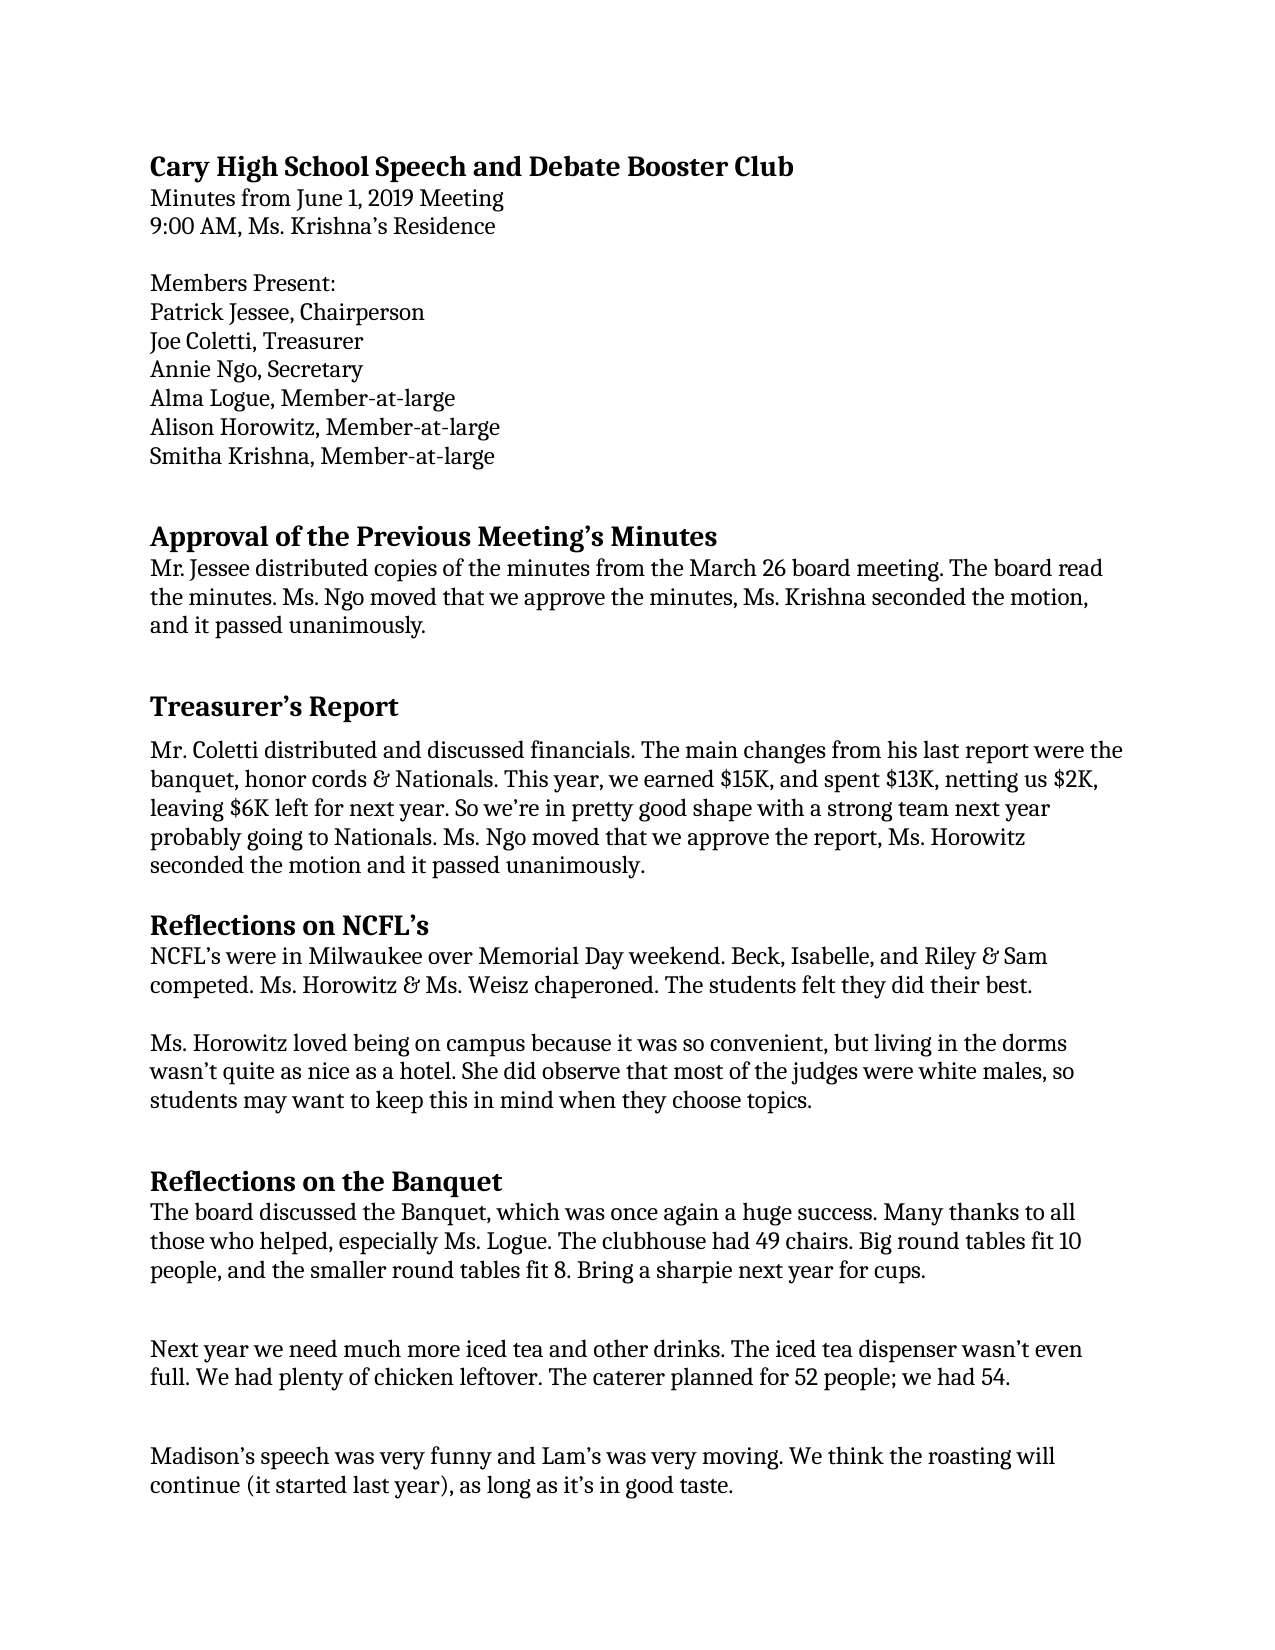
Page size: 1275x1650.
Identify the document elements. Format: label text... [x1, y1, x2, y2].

text Ms. Horowitz loved being on campus because it was so convenient, but living in the dorms wasn’t quite as nice as a hotel. She did observe that most of the judges were white males, so students may want to keep this in mind when they choose topics. [150, 1028, 1125, 1115]
text Treasurer’s Report [150, 690, 1125, 724]
text Alma Logue, Member-at-large [150, 384, 1125, 413]
text Patrick Jessee, Chairperson [150, 298, 1125, 327]
text Joe Coletti, Treasurer [150, 327, 1125, 355]
text Reflections on the Banquet The board discussed the Banquet, which was once again a huge success. Many thanks to all those who helped, especially Ms. Logue. The clubhouse had 49 chairs. Big round tables fit 10 people, and the smaller round tables fit 8. Bring a sharpie next year for cups. [150, 1165, 1125, 1284]
text NCFL’s were in Milwaukee over Memorial Day weekend. Beck, Isabelle, and Riley & Sam competed. Ms. Horowitz & Ms. Weisz chaperoned. The students felt they did their best. [150, 942, 1125, 1000]
text Reflections on NCFL’s [150, 909, 1125, 942]
text Smitha Krishna, Member-at-large [150, 442, 1125, 470]
text 9:00 AM, Ms. Krishna’s Residence [150, 212, 1125, 241]
text Approval of the Previous Meeting’s Minutes Mr. Jessee distributed copies of the minutes from the March 26 board meeting. The board read the minutes. Ms. Ngo moved that we approve the minutes, Ms. Krishna seconded the motion, and it passed unanimously. [150, 520, 1125, 640]
text Members Present: [150, 269, 1125, 298]
text Mr. Coletti distributed and discussed financials. The main changes from his last report were the banquet, honor cords & Nationals. This year, we earned $15K, and spent $13K, netting us $2K, leaving $6K left for next year. So we’re in pretty good shape with a strong team next year probably going to Nationals. Ms. Ngo moved that we approve the report, Ms. Horowitz seconded the motion and it passed unanimously. [150, 736, 1125, 880]
text Minutes from June 1, 2019 Meeting [150, 183, 1125, 212]
text Annie Ngo, Secretary [150, 355, 1125, 384]
text Madison’s speech was very funny and Lam’s was very moving. We think the roasting will continue (it started last year), as long as it’s in good taste. [150, 1442, 1125, 1499]
text Next year we need much more iced tea and other drinks. The iced tea dispenser wasn’t even full. We had plenty of chicken leftover. The caterer planned for 52 people; we had 54. [150, 1334, 1125, 1392]
text Cary High School Speech and Debate Booster Club [150, 150, 1125, 183]
text Alison Horowitz, Member-at-large [150, 413, 1125, 442]
